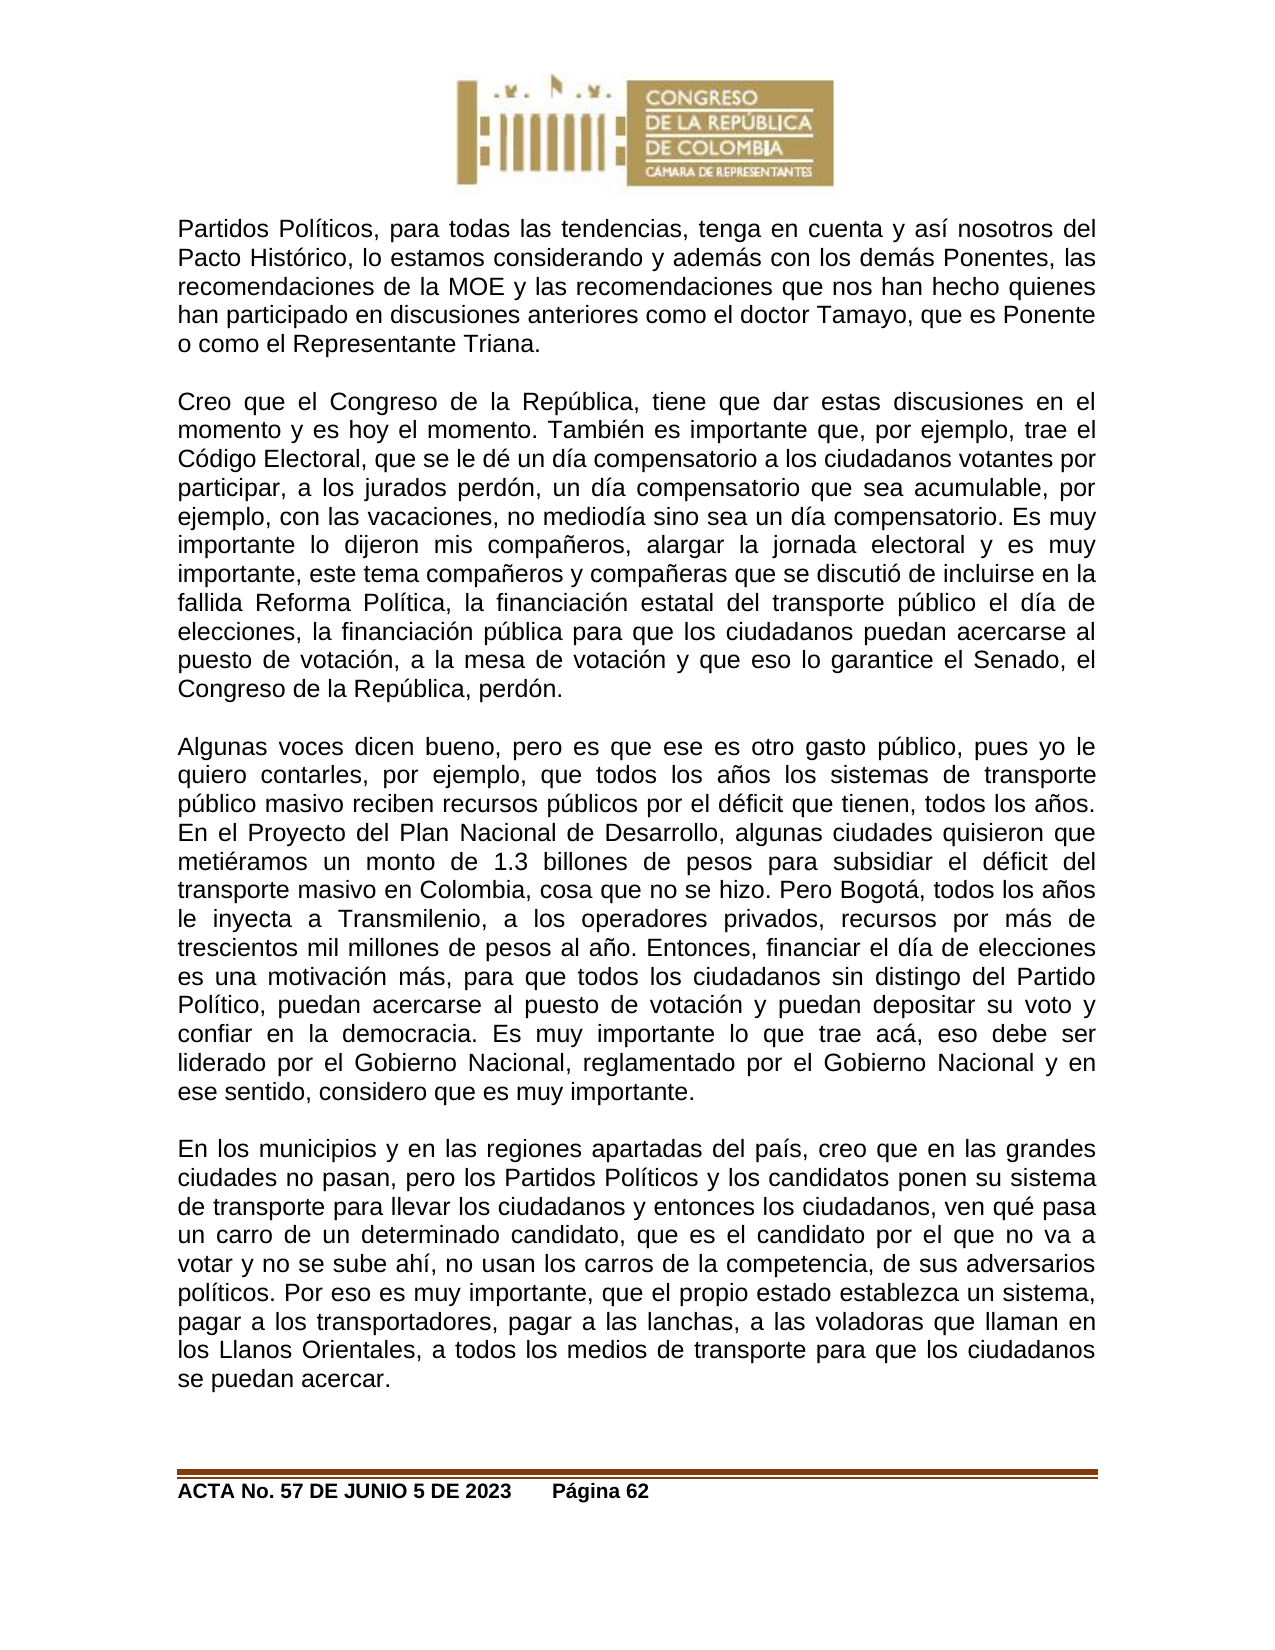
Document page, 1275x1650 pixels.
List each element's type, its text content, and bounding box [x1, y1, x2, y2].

text Creo que el Congreso de la República, tiene que dar estas discusiones en el momento y es hoy el momento. También es importante que, por ejemplo, trae el Código Electoral, que se le dé un día compensatorio a los ciudadanos votantes por participar, a los jurados perdón, un día compensatorio que sea acumulable, por ejemplo, con las vacaciones, no mediodía sino sea un día compensatorio. Es muy importante lo dijeron mis compañeros, alargar la jornada electoral y es muy importante, este tema compañeros y compañeras que se discutió de incluirse en la fallida Reforma Política, la financiación estatal del transporte público el día de elecciones, la financiación pública para que los ciudadanos puedan acercarse al puesto de votación, a la mesa de votación y que eso lo garantice el Senado, el Congreso de la República, perdón. [177, 387, 1098, 703]
text En los municipios y en las regiones apartadas del país, creo que en las grandes ciudades no pasan, pero los Partidos Políticos y los candidatos ponen su sistema de transporte para llevar los ciudadanos y entonces los ciudadanos, ven qué pasa un carro de un determinado candidato, que es el candidato por el que no va a votar y no se sube ahí, no usan los carros de la competencia, de sus adversarios políticos. Por eso es muy importante, que el propio estado establezca un sistema, pagar a los transportadores, pagar a las lanchas, a las voladoras que llaman en los Llanos Orientales, a todos los medios de transporte para que los ciudadanos se puedan acercar. [177, 1134, 1098, 1393]
picture [430, 73, 845, 197]
text Algunas voces dicen bueno, pero es que ese es otro gasto público, pues yo le quiero contarles, por ejemplo, que todos los años los sistemas de transporte público masivo reciben recursos públicos por el déficit que tienen, todos los años. En el Proyecto del Plan Nacional de Desarrollo, algunas ciudades quisieron que metiéramos un monto de 1.3 billones de pesos para subsidiar el déficit del transporte masivo en Colombia, cosa que no se hizo. Pero Bogotá, todos los años le inyecta a Transmilenio, a los operadores privados, recursos por más de trescientos mil millones de pesos al año. Entonces, financiar el día de elecciones es una motivación más, para que todos los ciudadanos sin distingo del Partido Político, puedan acercarse al puesto de votación y puedan depositar su voto y confiar en la democracia. Es muy importante lo que trae acá, eso debe ser liderado por el Gobierno Nacional, reglamentado por el Gobierno Nacional y en ese sentido, considero que es muy importante. [177, 732, 1098, 1105]
